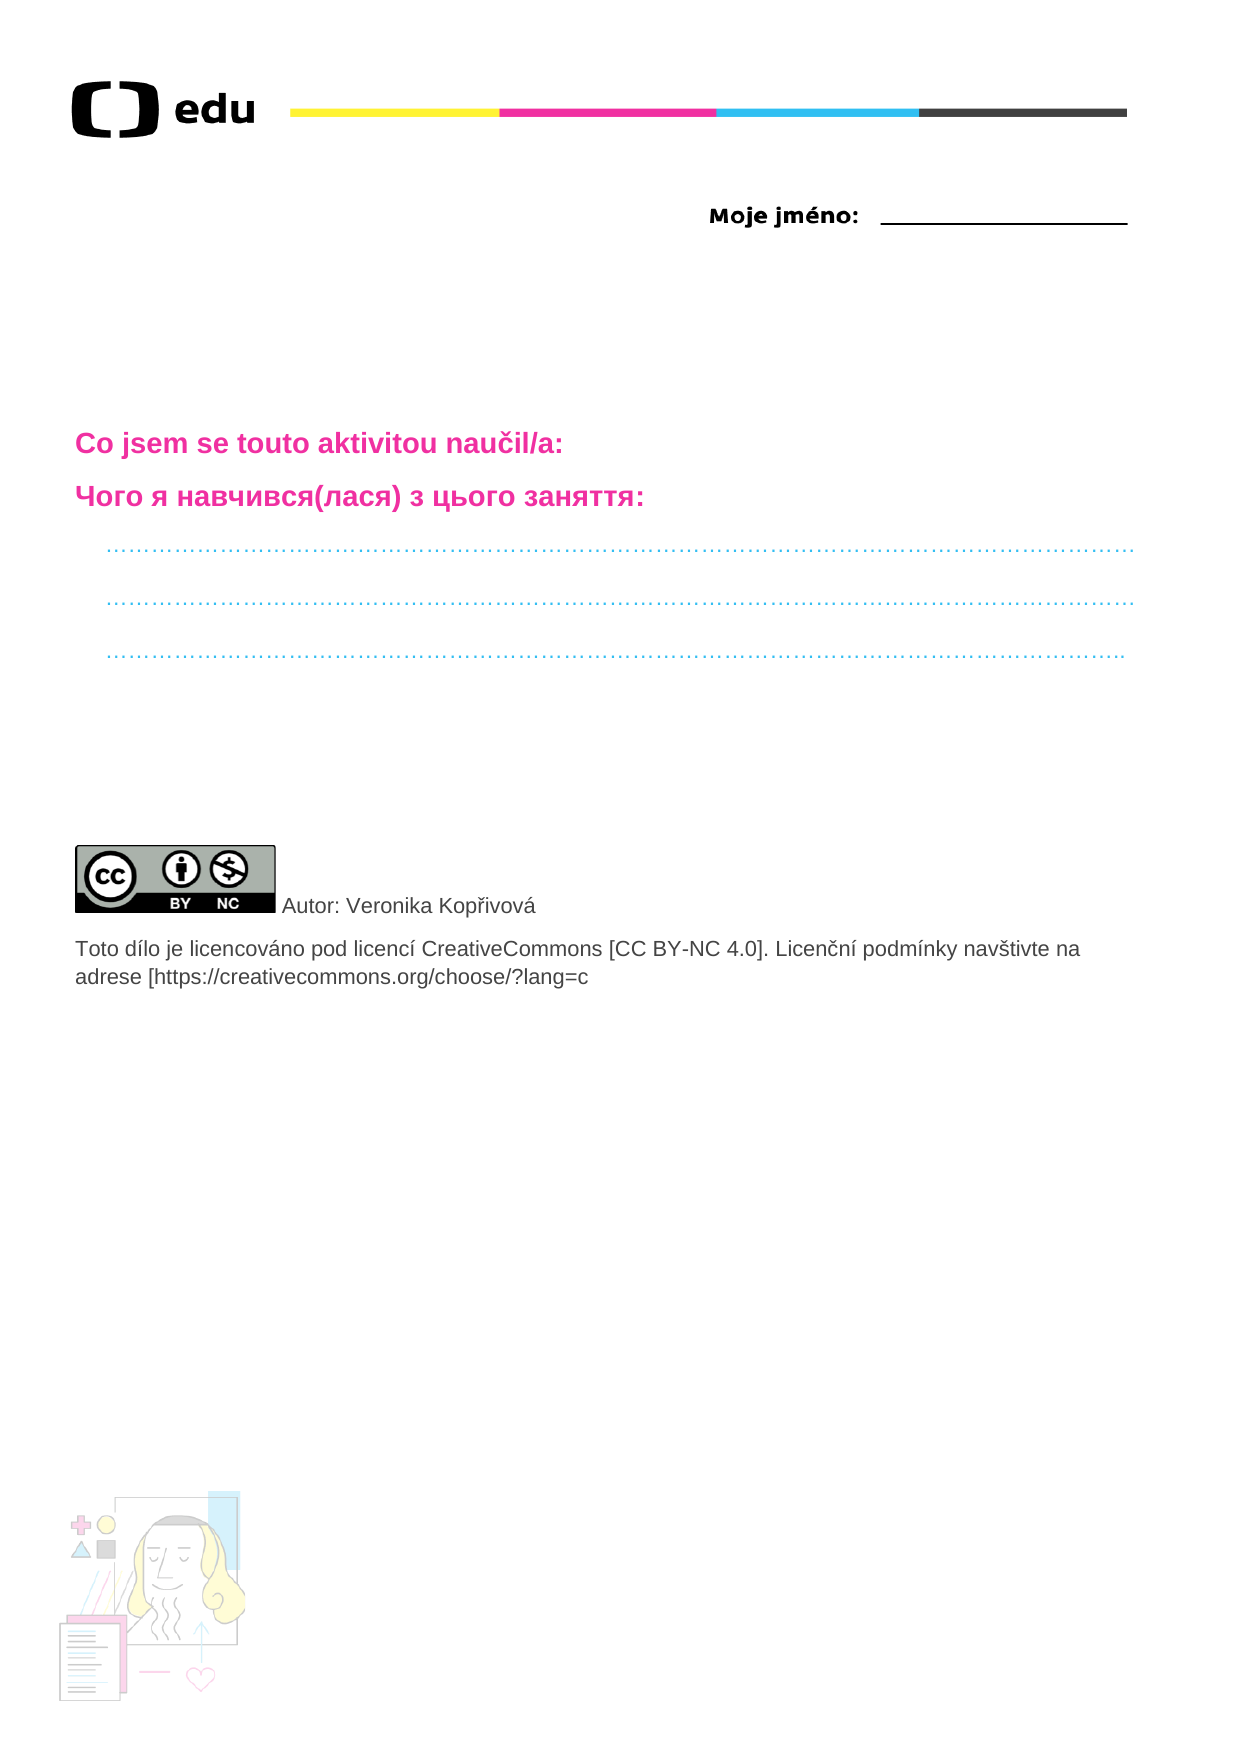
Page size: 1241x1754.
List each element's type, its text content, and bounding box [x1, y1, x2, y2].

picture [58, 1491, 246, 1701]
text Toto dílo je licencováno pod licencí CreativeCommons [CC BY-NC 4.0]. Licenční podmínky navštivte na adrese [https://creativecommons.org/choose/?lang=c [75, 936, 1152, 989]
picture [63, 73, 1138, 240]
text Чого я навчився(лася) з цього заняття: [75, 479, 1152, 512]
text …………………………………………………………………………………………………………………………………………………………………………………………………………………………………………………………………………………………………………………………………………………………………….. [104, 531, 1153, 663]
text Autor: Veronika Kopřivová [276, 845, 1152, 918]
text Co jsem se touto aktivitou naučil/a: [75, 426, 1152, 459]
picture [75, 845, 276, 913]
